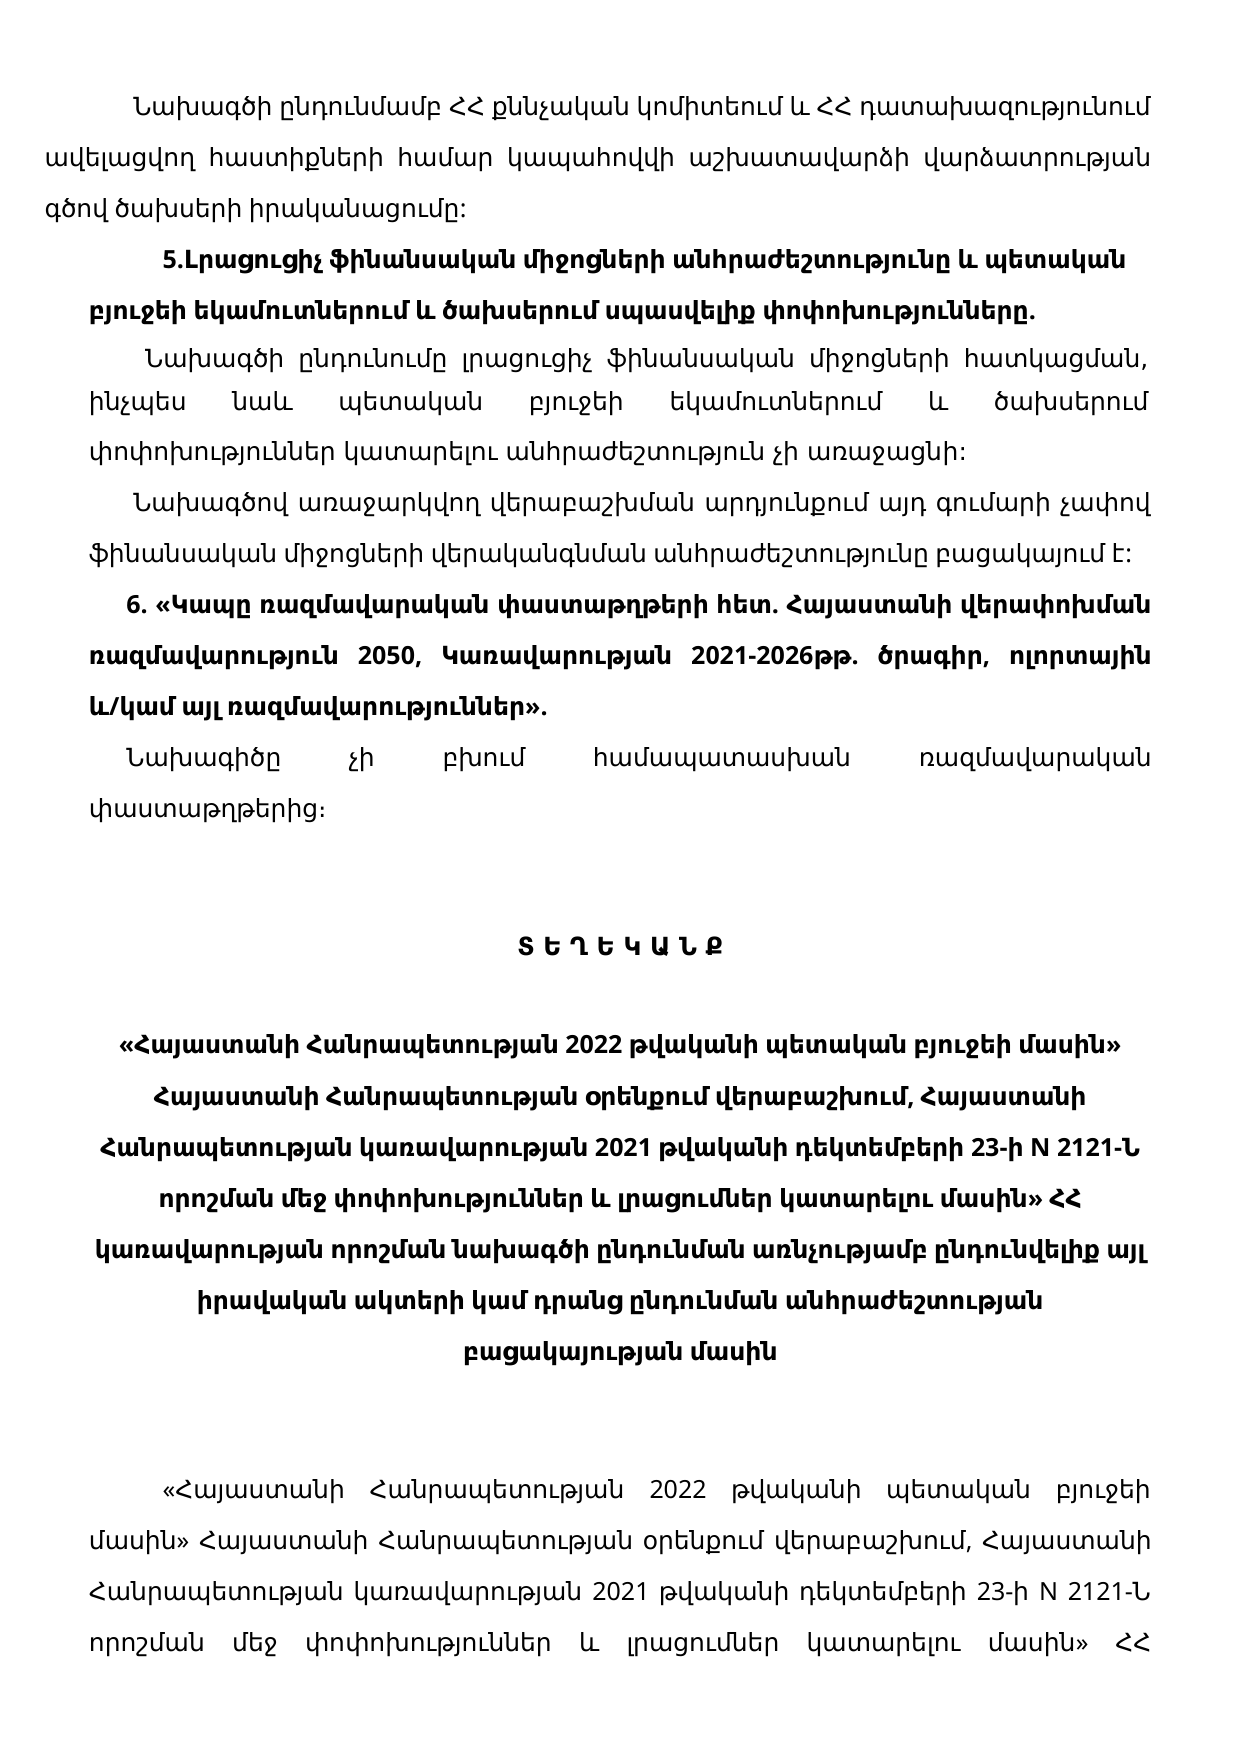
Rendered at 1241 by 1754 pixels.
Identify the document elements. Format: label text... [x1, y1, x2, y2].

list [89, 1471, 1152, 1658]
text Նախագծով առաջարկվող վերաբաշխման արդյունքում այդ գումարի չափով ֆինանսական միջոցների վերականգնման անհրաժեշտությունը բացակայում է: [89, 485, 1152, 570]
text Նախագծի ընդունումը լրացուցիչ ֆինանսական միջոցների հատկացման, ինչպես նաև պետական բյուջեի եկամուտներում և ծախսերում փոփոխություններ կատարելու անհրաժեշտություն չի առաջացնի: [89, 344, 1149, 468]
text Նախագծի ընդունմամբ ՀՀ քննչական կոմիտեում և ՀՀ դատախազությունում ավելացվող հաստիքների համար կապահովվի աշխատավարձի վարձատրության գծով ծախսերի իրականացումը: [44, 89, 1152, 225]
text 6. «Կապը ռազմավարական փաստաթղթերի հետ. Հայաստանի վերափոխման ռազմավարություն 2050, Կառավարության 2021-2026թթ. ծրագիր, ոլորտային և/կամ այլ ռազմավարություններ». [89, 587, 1152, 723]
text 5.Լրացուցիչ ֆինանսական միջոցների անհրաժեշտությունը և պետական բյուջեի եկամուտներում և ծախսերում սպասվելիք փոփոխությունները. [89, 242, 1152, 327]
text Նախագիծը չի բխում համապատասխան ռազմավարական փաստաթղթերից։ [89, 740, 1152, 825]
text Տ Ե Ղ Ե Կ Ա Ն Ք [89, 932, 1152, 961]
text «Հայաստանի Հանրապետության 2022 թվականի պետական բյուջեի մասին» Հայաստանի Հանրապետության օրենքում վերաբաշխում, Հայաստանի Հանրապետության կառավարության 2021 թվականի դեկտեմբերի 23-ի N 2121-Ն որոշման մեջ փոփոխություններ և լրացումներ կատարելու մասին» ՀՀ կառավարության որոշման նախագծի ընդունման առնչությամբ ընդունվելիք այլ իրավական ակտերի կամ դրանց ընդունման անհրաժեշտության բացակայության մասին [89, 1027, 1152, 1367]
